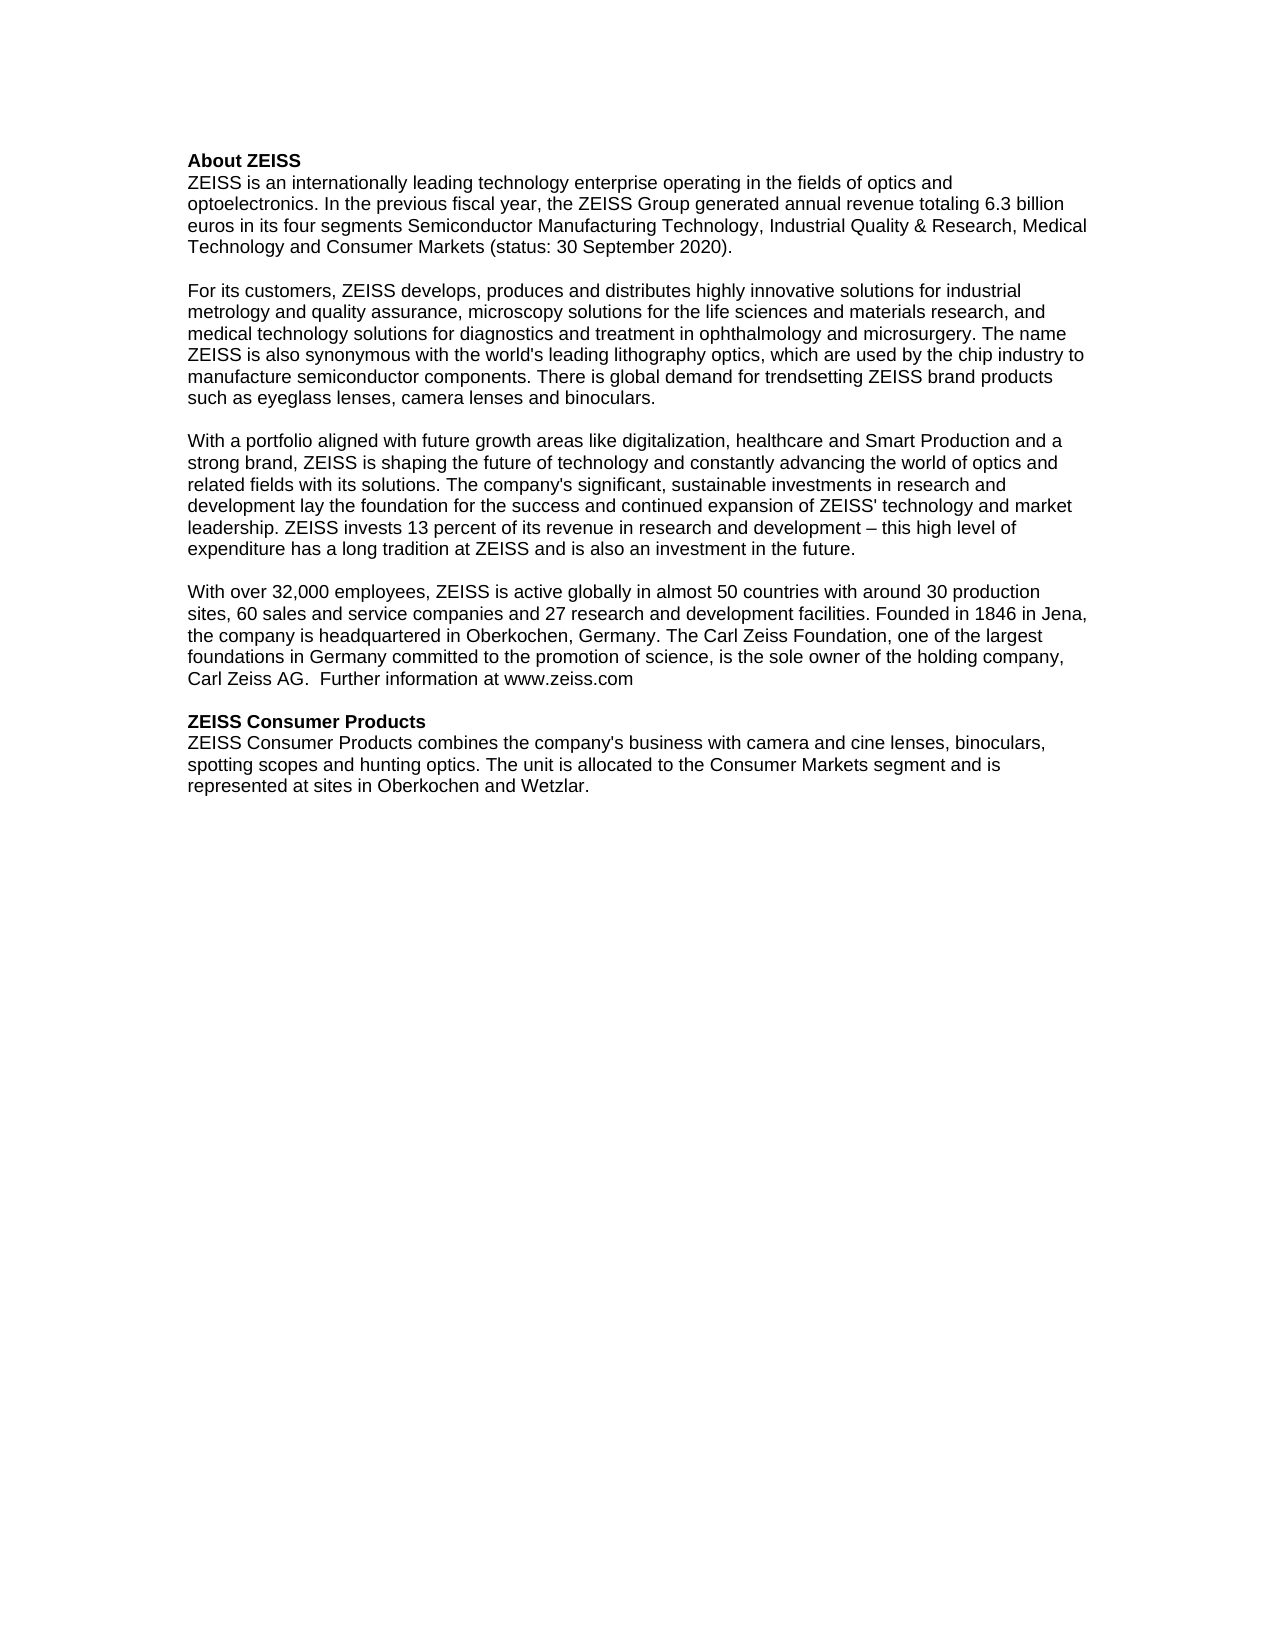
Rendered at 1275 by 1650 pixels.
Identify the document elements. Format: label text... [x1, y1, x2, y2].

text With a portfolio aligned with future growth areas like digitalization, healthcare and Smart Production and a strong brand, ZEISS is shaping the future of technology and constantly advancing the world of optics and related fields with its solutions. The company's significant, sustainable investments in research and development lay the foundation for the success and continued expansion of ZEISS' technology and market leadership. ZEISS invests 13 percent of its revenue in research and development – this high level of expenditure has a long tradition at ZEISS and is also an investment in the future. [187, 430, 1087, 560]
text With over 32,000 employees, ZEISS is active globally in almost 50 countries with around 30 production sites, 60 sales and service companies and 27 research and development facilities. Founded in 1846 in Jena, the company is headquartered in Oberkochen, Germany. The Carl Zeiss Foundation, one of the largest foundations in Germany committed to the promotion of science, is the sole owner of the holding company, Carl Zeiss AG. Further information at www.zeiss.com [187, 581, 1087, 689]
text About ZEISS [187, 150, 1087, 172]
text For its customers, ZEISS develops, produces and distributes highly innovative solutions for industrial metrology and quality assurance, microscopy solutions for the life sciences and materials research, and medical technology solutions for diagnostics and treatment in ophthalmology and microsurgery. The name ZEISS is also synonymous with the world's leading lithography optics, which are used by the chip industry to manufacture semiconductor components. There is global demand for trendsetting ZEISS brand products such as eyeglass lenses, camera lenses and binoculars. [187, 279, 1087, 409]
text ZEISS is an internationally leading technology enterprise operating in the fields of optics and optoelectronics. In the previous fiscal year, the ZEISS Group generated annual revenue totaling 6.3 billion euros in its four segments Semiconductor Manufacturing Technology, Industrial Quality & Research, Medical Technology and Consumer Markets (status: 30 September 2020). [187, 172, 1087, 258]
text ZEISS Consumer Products [187, 711, 1087, 732]
text ZEISS Consumer Products combines the company's business with camera and cine lenses, binoculars, spotting scopes and hunting optics. The unit is allocated to the Consumer Markets segment and is represented at sites in Oberkochen and Wetzlar. [187, 732, 1087, 797]
